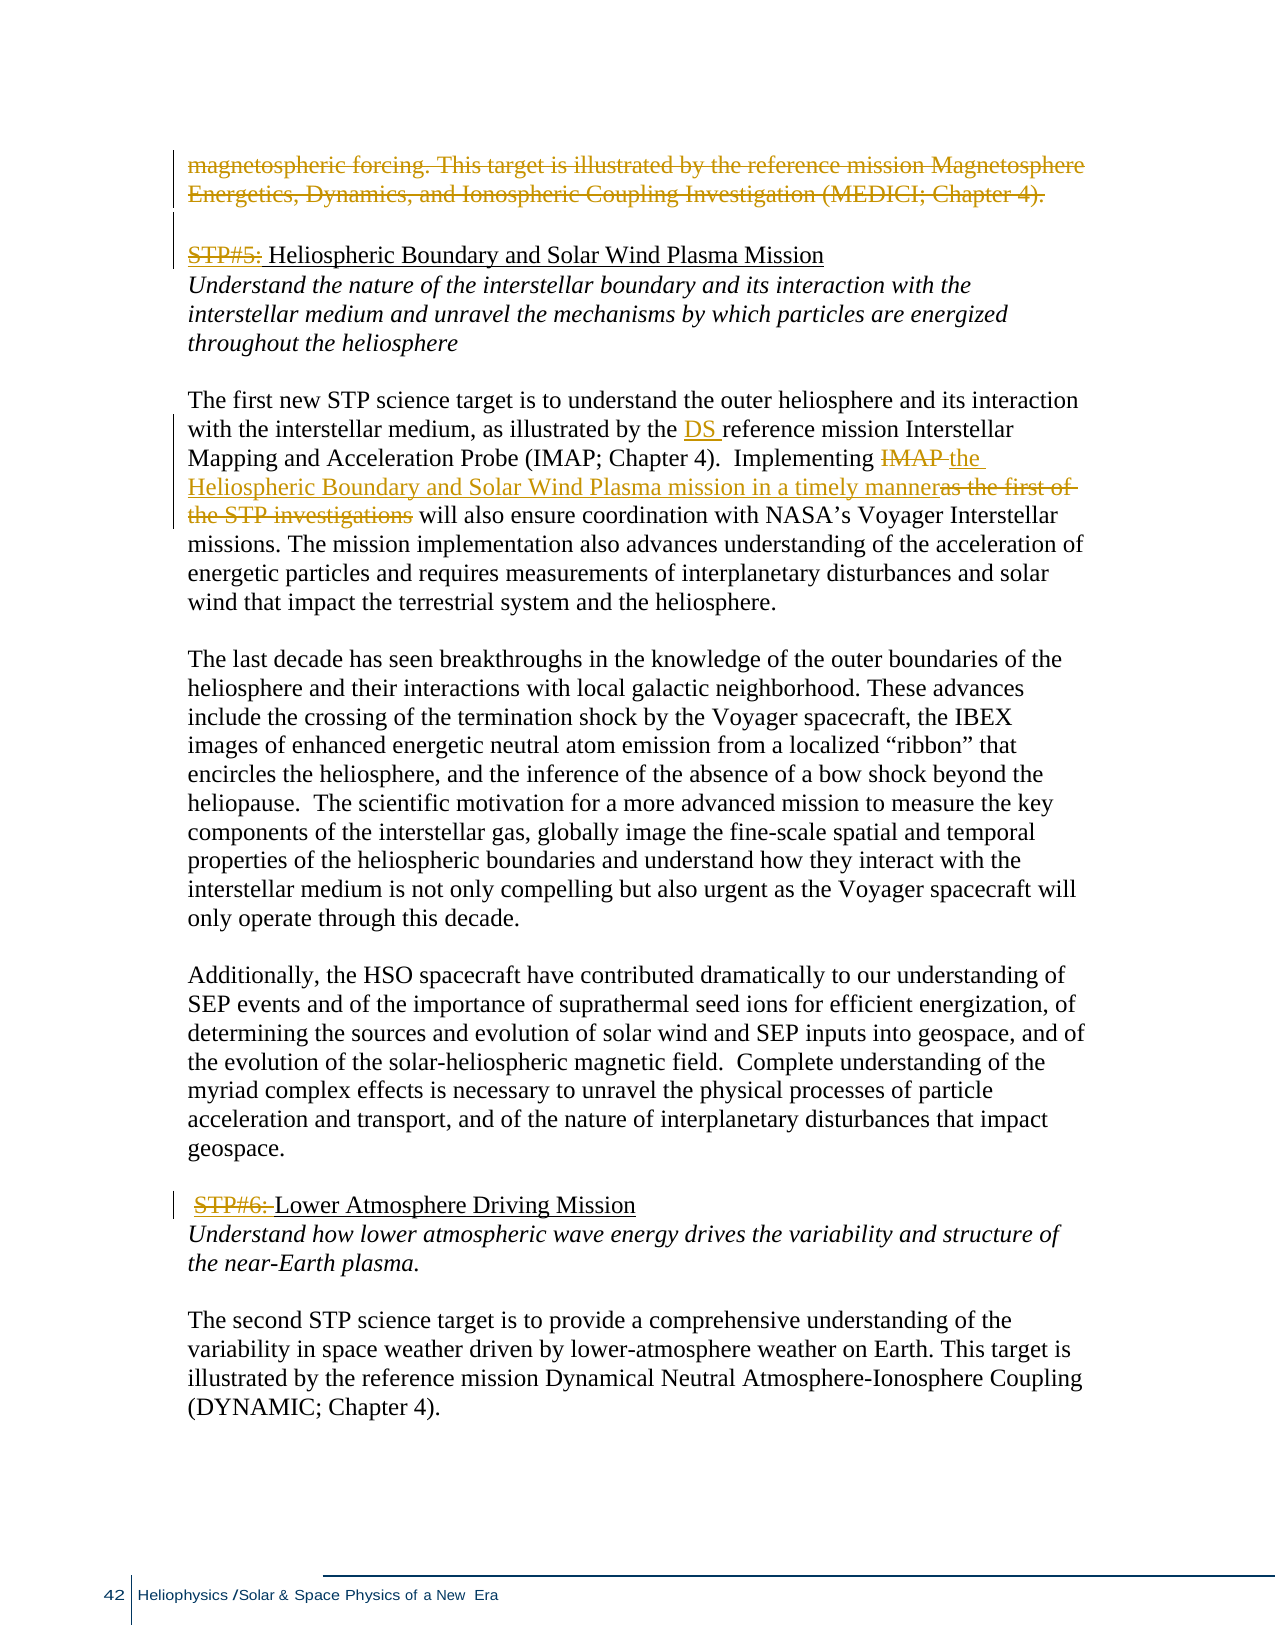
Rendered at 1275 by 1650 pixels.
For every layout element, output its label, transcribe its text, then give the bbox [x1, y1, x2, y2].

text Understand how lower atmospheric wave energy drives the variability and structure of the near-Earth plasma. [187, 1219, 1087, 1277]
text The first new STP science target is to understand the outer heliosphere and its interaction with the interstellar medium, as illustrated by the reference mission Interstellar Mapping and Acceleration Probe (IMAP; Chapter 4). Implementing will also ensure coordination with NASA’s Voyager Interstellar missions. The mission implementation also advances understanding of the acceleration of energetic particles and requires measurements of interplanetary disturbances and solar wind that impact the terrestrial system and the heliosphere. [187, 386, 1087, 616]
text The second STP science target is to provide a comprehensive understanding of the variability in space weather driven by lower-atmosphere weather on Earth. This target is illustrated by the reference mission Dynamical Neutral Atmosphere-Ionosphere Coupling (DYNAMIC; Chapter 4). [187, 1306, 1087, 1421]
text Understand the nature of the interstellar boundary and its interaction with the interstellar medium and unravel the mechanisms by which particles are energized throughout the heliosphere [187, 271, 1087, 357]
text Lower Atmosphere Driving Mission [187, 1191, 1087, 1219]
text Additionally, the HSO spacecraft have contributed dramatically to our understanding of SEP events and of the importance of suprathermal seed ions for efficient energization, of determining the sources and evolution of solar wind and SEP inputs into geospace, and of the evolution of the solar-heliospheric magnetic field. Complete understanding of the myriad complex effects is necessary to unravel the physical processes of particle acceleration and transport, and of the nature of interplanetary disturbances that impact geospace. [187, 961, 1087, 1162]
text The last decade has seen breakthroughs in the knowledge of the outer boundaries of the heliosphere and their interactions with local galactic neighborhood. These advances include the crossing of the termination shock by the Voyager spacecraft, the IBEX images of enhanced energetic neutral atom emission from a localized “ribbon” that encircles the heliosphere, and the inference of the absence of a bow shock beyond the heliopause. The scientific motivation for a more advanced mission to measure the key components of the interstellar gas, globally image the fine-scale spatial and temporal properties of the heliospheric boundaries and understand how they interact with the interstellar medium is not only compelling but also urgent as the Voyager spacecraft will only operate through this decade. [187, 644, 1087, 932]
text Heliospheric Boundary and Solar Wind Plasma Mission [187, 241, 1087, 269]
